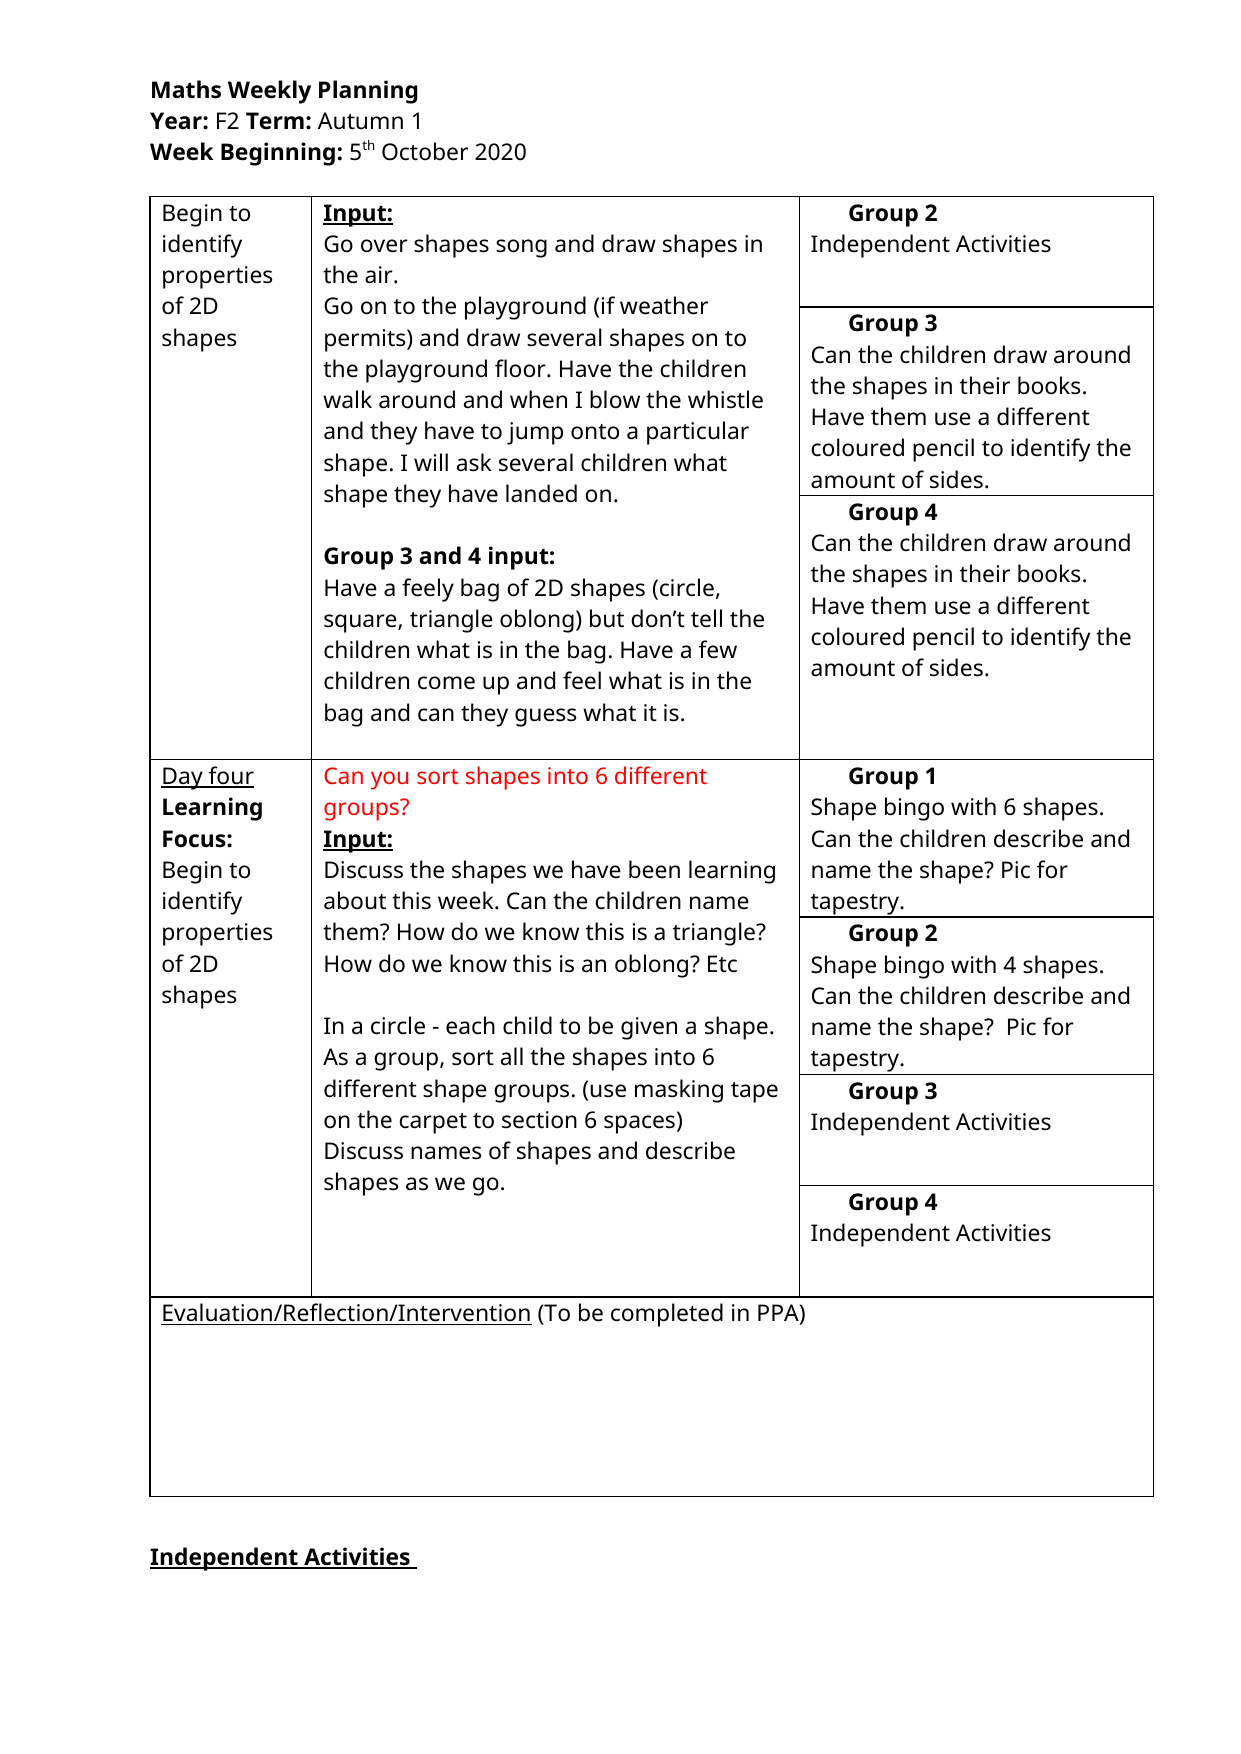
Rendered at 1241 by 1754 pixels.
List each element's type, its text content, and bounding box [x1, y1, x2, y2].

table_cell Group 4 Can the children draw around the shapes in their books. Have them use a different coloured pencil to identify the amount of sides. [800, 496, 1153, 759]
table_cell Evaluation/Reflection/Intervention (To be completed in PPA) [151, 1298, 1153, 1496]
table_cell Group 2 Independent Activities [800, 197, 1153, 306]
table_cell Group 3 Can the children draw around the shapes in their books. Have them use a different coloured pencil to identify the amount of sides. [800, 308, 1153, 495]
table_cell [312, 197, 799, 759]
table_cell Day four Learning Focus: Begin to identify properties of 2D shapes [151, 760, 311, 1296]
table_cell Group 1 Shape bingo with 6 shapes. Can the children describe and name the shape? Pic for tapestry. [800, 760, 1153, 916]
table_cell Group 2 Shape bingo with 4 shapes. Can the children describe and name the shape? Pic for tapestry. [800, 918, 1153, 1074]
table_cell Group 4 Independent Activities [800, 1186, 1153, 1296]
text Independent Activities [150, 1541, 1090, 1572]
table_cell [151, 197, 311, 759]
table_cell Can you sort shapes into 6 different groups? Input: Discuss the shapes we have been learning about this week. Can the children name them? How do we know this is a triangle? How do we know this is an oblong? Etc In a circle - each child to be given a shape. As a group, sort all the shapes into 6 different shape groups. (use masking tape on the carpet to section 6 spaces) Discuss names of shapes and describe shapes as we go. [312, 760, 799, 1296]
table_cell Group 3 Independent Activities [800, 1075, 1153, 1185]
